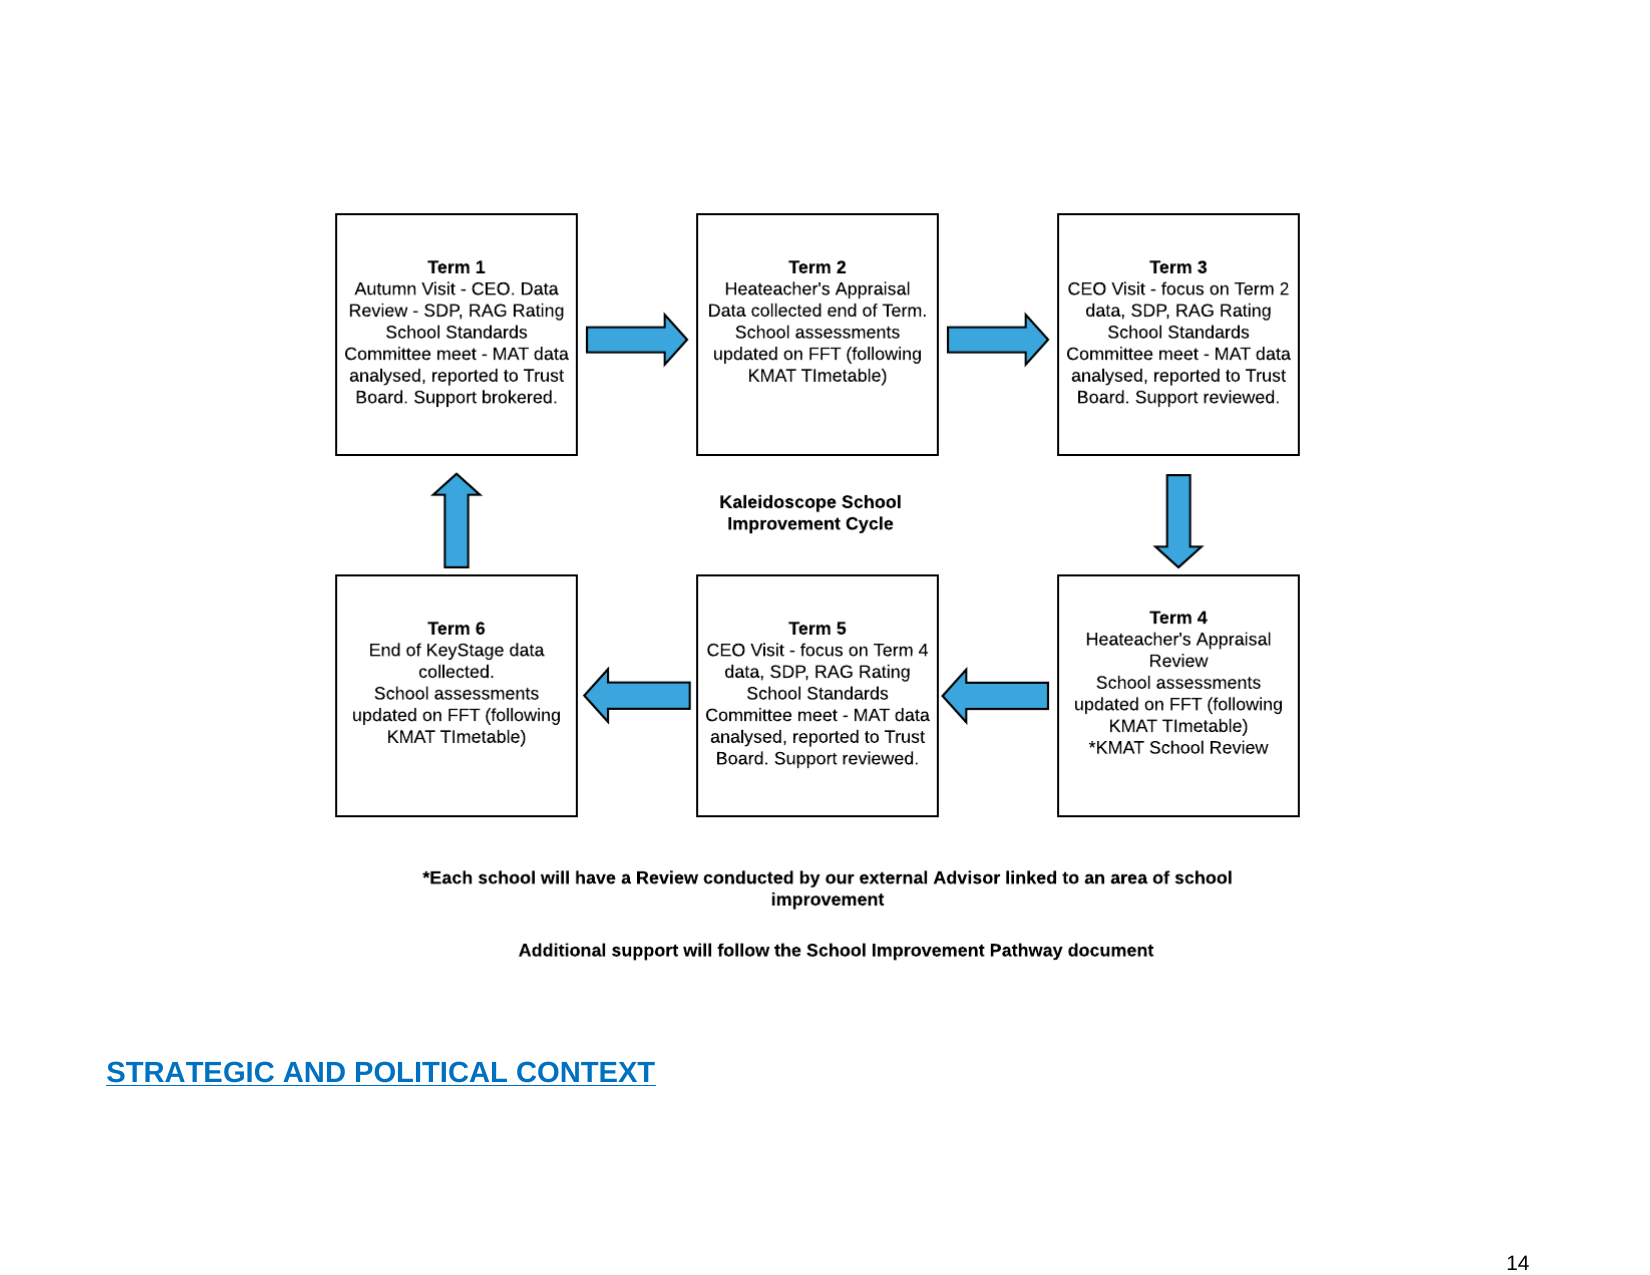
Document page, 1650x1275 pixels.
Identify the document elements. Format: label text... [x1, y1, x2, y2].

text STRATEGIC AND POLITICAL CONTEXT [106, 856, 1529, 1089]
picture [266, 154, 1369, 1037]
